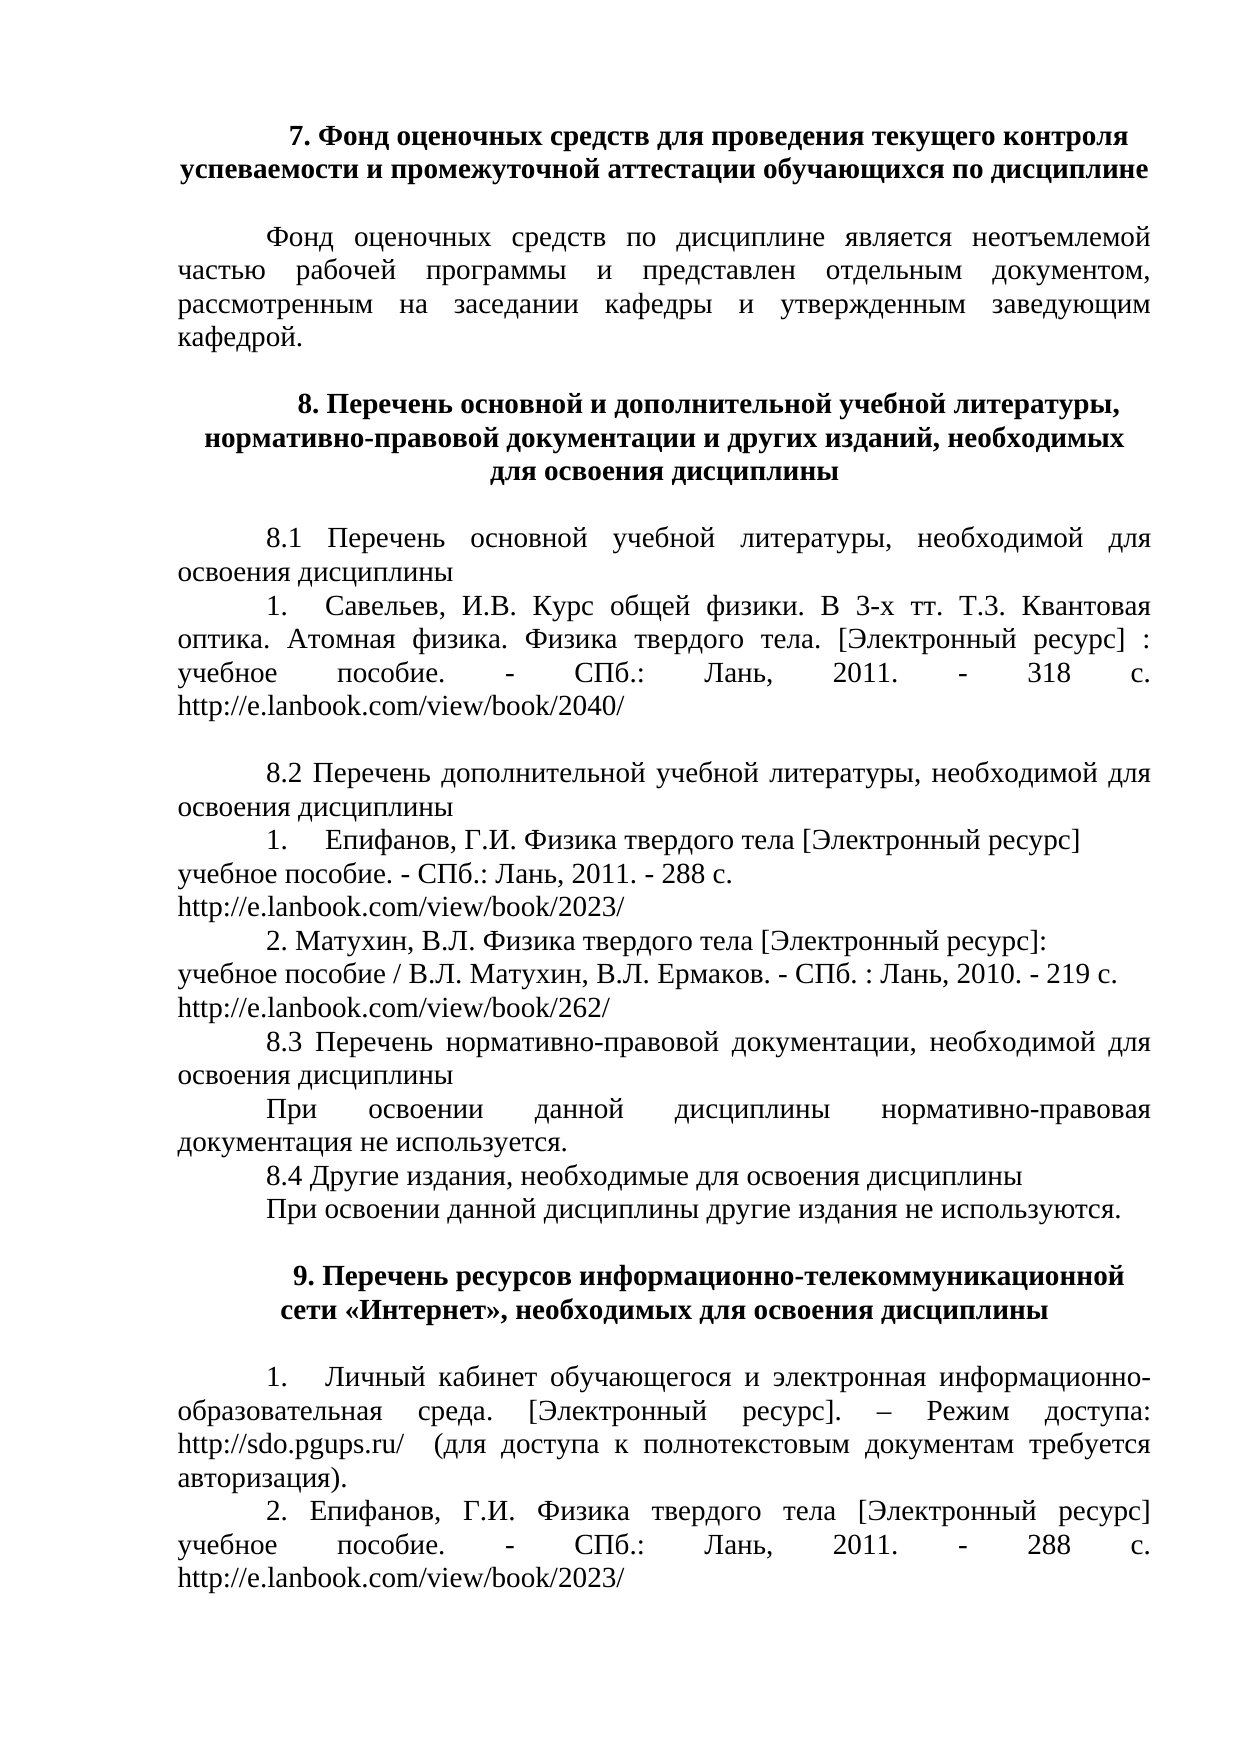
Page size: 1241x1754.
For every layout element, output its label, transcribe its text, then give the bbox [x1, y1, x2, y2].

text 8.3 Перечень нормативно-правовой документации, необходимой для освоения дисциплины [177, 1024, 1152, 1091]
list Савельев, И.В. Курс общей физики. В 3-х тт. Т.3. Квантовая оптика. Атомная физика. Физика твердого тела. [Электронный ресурс] : учебное пособие. - СПб.: Лань, 2011. - 318 с. http://e.lanbook.com/view/book/2040/ [177, 588, 1152, 722]
text 1. Епифанов, Г.И. Физика твердого тела [Электронный ресурс] учебное пособие. - СПб.: Лань, 2011. - 288 с. http://e.lanbook.com/view/book/2023/ [177, 822, 1152, 923]
text 8.1 Перечень основной учебной литературы, необходимой для освоения дисциплины [177, 521, 1152, 588]
text Фонд оценочных средств по дисциплине является неотъемлемой частью рабочей программы и представлен отдельным документом, рассмотренным на заседании кафедры и утвержденным заведующим кафедрой. [177, 219, 1152, 353]
text 1. Личный кабинет обучающегося и электронная информационно-образовательная среда. [Электронный ресурс]. – Режим доступа: http://sdo.pgups.ru/ (для доступа к полнотекстовым документам требуется авторизация). [177, 1359, 1152, 1493]
text 2. Матухин, В.Л. Физика твердого тела [Электронный ресурс]: учебное пособие / В.Л. Матухин, В.Л. Ермаков. - СПб. : Лань, 2010. - 219 с. http://e.lanbook.com/view/book/262/ [177, 923, 1152, 1024]
text 7. Фонд оценочных средств для проведения текущего контроля успеваемости и промежуточной аттестации обучающихся по дисциплине [177, 118, 1152, 185]
text 8. Перечень основной и дополнительной учебной литературы, нормативно-правовой документации и других изданий, необходимых для освоения дисциплины [177, 386, 1152, 487]
text При освоении данной дисциплины нормативно-правовая документация не используется. [177, 1091, 1152, 1158]
text 9. Перечень ресурсов информационно-телекоммуникационной сети «Интернет», необходимых для освоения дисциплины [177, 1258, 1152, 1326]
text 2. Епифанов, Г.И. Физика твердого тела [Электронный ресурс] учебное пособие. - СПб.: Лань, 2011. - 288 с. http://e.lanbook.com/view/book/2023/ [177, 1493, 1152, 1594]
text 8.4 Другие издания, необходимые для освоения дисциплины [177, 1158, 1152, 1191]
text 8.2 Перечень дополнительной учебной литературы, необходимой для освоения дисциплины [177, 755, 1152, 822]
text При освоении данной дисциплины другие издания не используются. [177, 1191, 1152, 1225]
